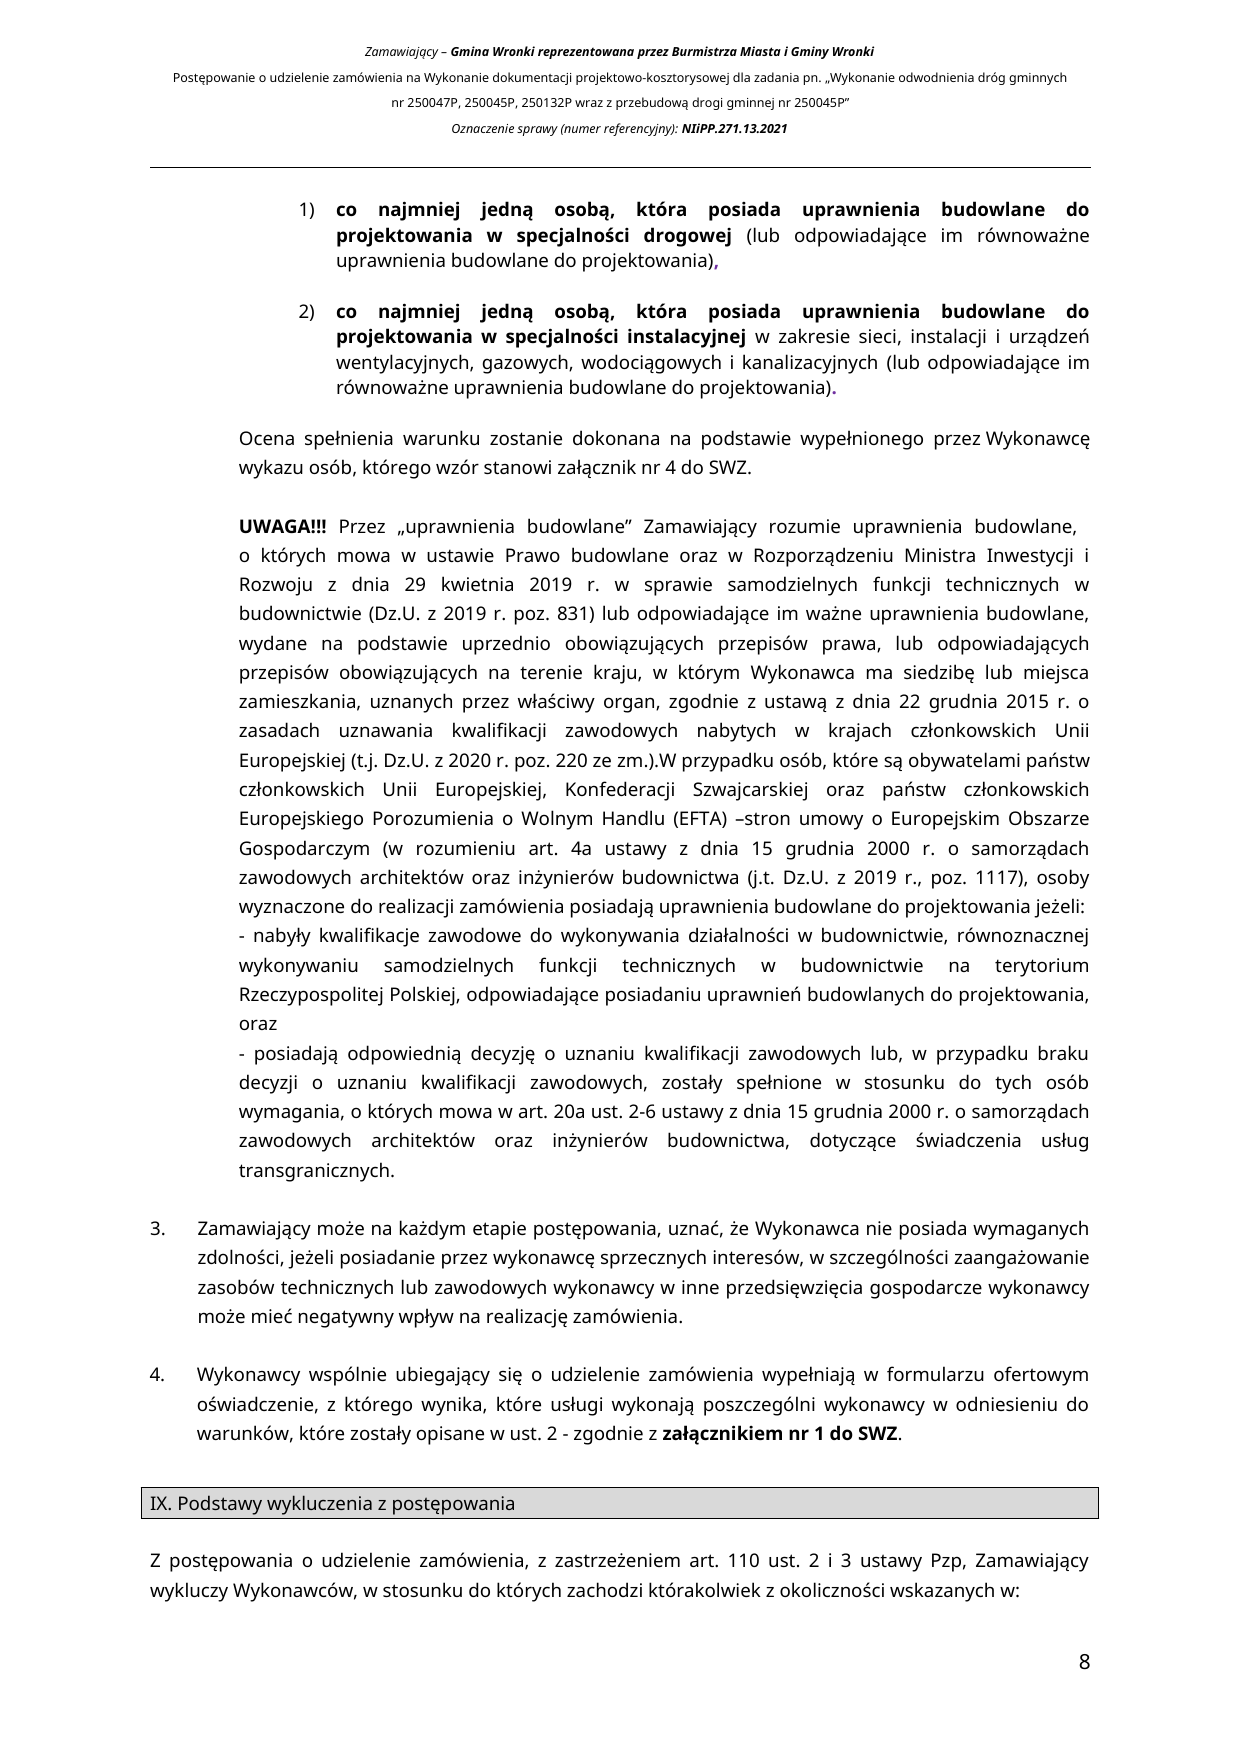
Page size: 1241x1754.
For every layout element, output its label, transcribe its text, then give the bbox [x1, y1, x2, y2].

list Wykonawcy wspólnie ubiegający się o udzielenie zamówienia wypełniają w formularzu ofertowym oświadczenie, z którego wynika, które usługi wykonają poszczególni wykonawcy w odniesieniu do warunków, które zostały opisane w ust. 2 - zgodnie z załącznikiem nr 1 do SWZ. [149, 1362, 1090, 1446]
list co najmniej jedną osobą, która posiada uprawnienia budowlane do projektowania w specjalności instalacyjnej w zakresie sieci, instalacji i urządzeń wentylacyjnych, gazowych, wodociągowych i kanalizacyjnych (lub odpowiadające im równoważne uprawnienia budowlane do projektowania). [298, 298, 1090, 400]
text Z postępowania o udzielenie zamówienia, z zastrzeżeniem art. 110 ust. 2 i 3 ustawy Pzp, Zamawiający wykluczy Wykonawców, w stosunku do których zachodzi którakolwiek z okoliczności wskazanych w: [150, 1548, 1090, 1602]
list Zamawiający może na każdym etapie postępowania, uznać, że Wykonawca nie posiada wymaganych zdolności, jeżeli posiadanie przez wykonawcę sprzecznych interesów, w szczególności zaangażowanie zasobów technicznych lub zawodowych wykonawcy w inne przedsięwzięcia gospodarcze wykonawcy może mieć negatywny wpływ na realizację zamówienia. [150, 1215, 1090, 1329]
text - posiadają odpowiednią decyzję o uznaniu kwalifikacji zawodowych lub, w przypadku braku decyzji o uznaniu kwalifikacji zawodowych, zostały spełnione w stosunku do tych osób wymagania, o których mowa w art. 20a ust. 2-6 ustawy z dnia 15 grudnia 2000 r. o samorządach zawodowych architektów oraz inżynierów budownictwa, dotyczące świadczenia usług transgranicznych. [239, 1040, 1090, 1182]
text - nabyły kwalifikacje zawodowe do wykonywania działalności w budownictwie, równoznacznej wykonywaniu samodzielnych funkcji technicznych w budownictwie na terytorium Rzeczypospolitej Polskiej, odpowiadające posiadaniu uprawnień budowlanych do projektowania, oraz [239, 923, 1090, 1036]
subtitle IX. Podstawy wykluczenia z postępowania [142, 1488, 1098, 1518]
text Ocena spełnienia warunku zostanie dokonana na podstawie wypełnionego przez Wykonawcę wykazu osób, którego wzór stanowi załącznik nr 4 do SWZ. [239, 425, 1090, 480]
list co najmniej jedną osobą, która posiada uprawnienia budowlane do projektowania w specjalności drogowej (lub odpowiadające im równoważne uprawnienia budowlane do projektowania), [298, 196, 1090, 273]
text UWAGA!!! Przez „uprawnienia budowlane” Zamawiający rozumie uprawnienia budowlane, o których mowa w ustawie Prawo budowlane oraz w Rozporządzeniu Ministra Inwestycji i Rozwoju z dnia 29 kwietnia 2019 r. w sprawie samodzielnych funkcji technicznych w budownictwie (Dz.U. z 2019 r. poz. 831) lub odpowiadające im ważne uprawnienia budowlane, wydane na podstawie uprzednio obowiązujących przepisów prawa, lub odpowiadających przepisów obowiązujących na terenie kraju, w którym Wykonawca ma siedzibę lub miejsca zamieszkania, uznanych przez właściwy organ, zgodnie z ustawą z dnia 22 grudnia 2015 r. o zasadach uznawania kwalifikacji zawodowych nabytych w krajach członkowskich Unii Europejskiej (t.j. Dz.U. z 2020 r. poz. 220 ze zm.).W przypadku osób, które są obywatelami państw członkowskich Unii Europejskiej, Konfederacji Szwajcarskiej oraz państw członkowskich Europejskiego Porozumienia o Wolnym Handlu (EFTA) –stron umowy o Europejskim Obszarze Gospodarczym (w rozumieniu art. 4a ustawy z dnia 15 grudnia 2000 r. o samorządach zawodowych architektów oraz inżynierów budownictwa (j.t. Dz.U. z 2019 r., poz. 1117), osoby wyznaczone do realizacji zamówienia posiadają uprawnienia budowlane do projektowania jeżeli: [239, 513, 1090, 919]
